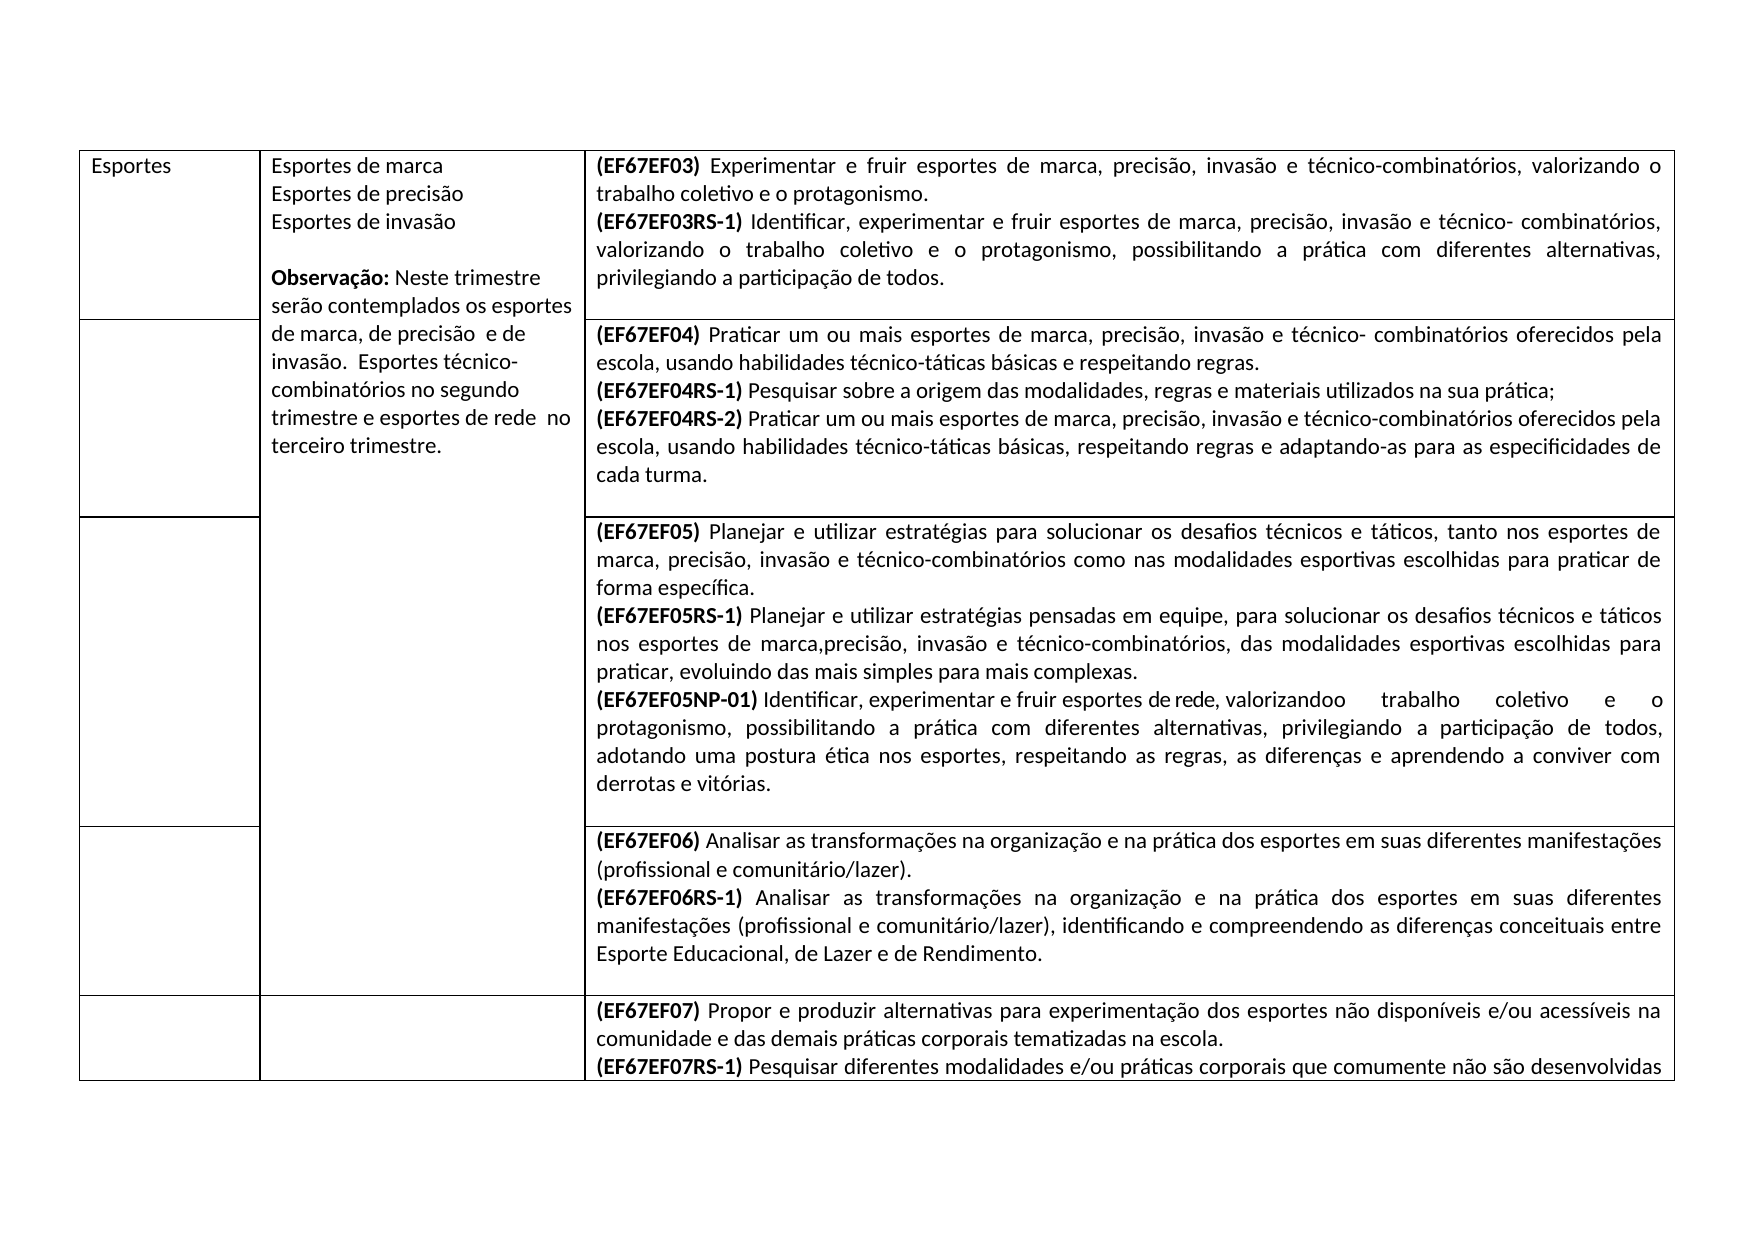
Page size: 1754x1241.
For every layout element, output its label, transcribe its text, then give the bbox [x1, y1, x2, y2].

table_cell (EF67EF06) Analisar as transformações na organização e na prática dos esportes em suas diferentes manifestações (profissional e comunitário/lazer). (EF67EF06RS-1) Analisar as transformações na organização e na prática dos esportes em suas diferentes manifestações (profissional e comunitário/lazer), identificando e compreendendo as diferenças conceituais entre Esporte Educacional, de Lazer e de Rendimento. [586, 827, 1674, 995]
table_cell (EF67EF05) Planejar e utilizar estratégias para solucionar os desafios técnicos e táticos, tanto nos esportes de marca, precisão, invasão e técnico-combinatórios como nas modalidades esportivas escolhidas para praticar de forma específica. (EF67EF05RS-1) Planejar e utilizar estratégias pensadas em equipe, para solucionar os desafios técnicos e táticos nos esportes de marca,precisão, invasão e técnico-combinatórios, das modalidades esportivas escolhidas para praticar, evoluindo das mais simples para mais complexas. (EF67EF05NP-01) Identificar, experimentar e fruir esportes de rede, valorizando o trabalho coletivo e o protagonismo, possibilitando a prática com diferentes alternativas, privilegiando a participação de todos, adotando uma postura ética nos esportes, respeitando as regras, as diferenças e aprendendo a conviver com derrotas e vitórias. [586, 518, 1674, 826]
table_cell Esportes de marca Esportes de precisão Esportes de invasão Observação: Neste trimestre serão contemplados os esportes de marca, de precisão e de invasão. Esportes técnico-combinatórios no segundo trimestre e esportes de rede no terceiro trimestre. [261, 151, 584, 995]
table_cell Esportes [80, 151, 259, 319]
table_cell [586, 996, 1674, 1080]
table_cell (EF67EF03) Experimentar e fruir esportes de marca, precisão, invasão e técnico-combinatórios, valorizando o trabalho coletivo e o protagonismo. (EF67EF03RS-1) Identificar, experimentar e fruir esportes de marca, precisão, invasão e técnico- combinatórios, valorizando o trabalho coletivo e o protagonismo, possibilitando a prática com diferentes alternativas, privilegiando a participação de todos. [586, 151, 1674, 319]
table_cell [261, 996, 584, 1080]
table_cell [80, 996, 259, 1080]
table_cell [80, 827, 259, 995]
table_cell [80, 320, 259, 516]
table_cell (EF67EF04) Praticar um ou mais esportes de marca, precisão, invasão e técnico- combinatórios oferecidos pela escola, usando habilidades técnico-táticas básicas e respeitando regras. (EF67EF04RS-1) Pesquisar sobre a origem das modalidades, regras e materiais utilizados na sua prática; (EF67EF04RS-2) Praticar um ou mais esportes de marca, precisão, invasão e técnico-combinatórios oferecidos pela escola, usando habilidades técnico-táticas básicas, respeitando regras e adaptando-as para as especificidades de cada turma. [586, 320, 1674, 516]
table_cell [80, 518, 259, 826]
